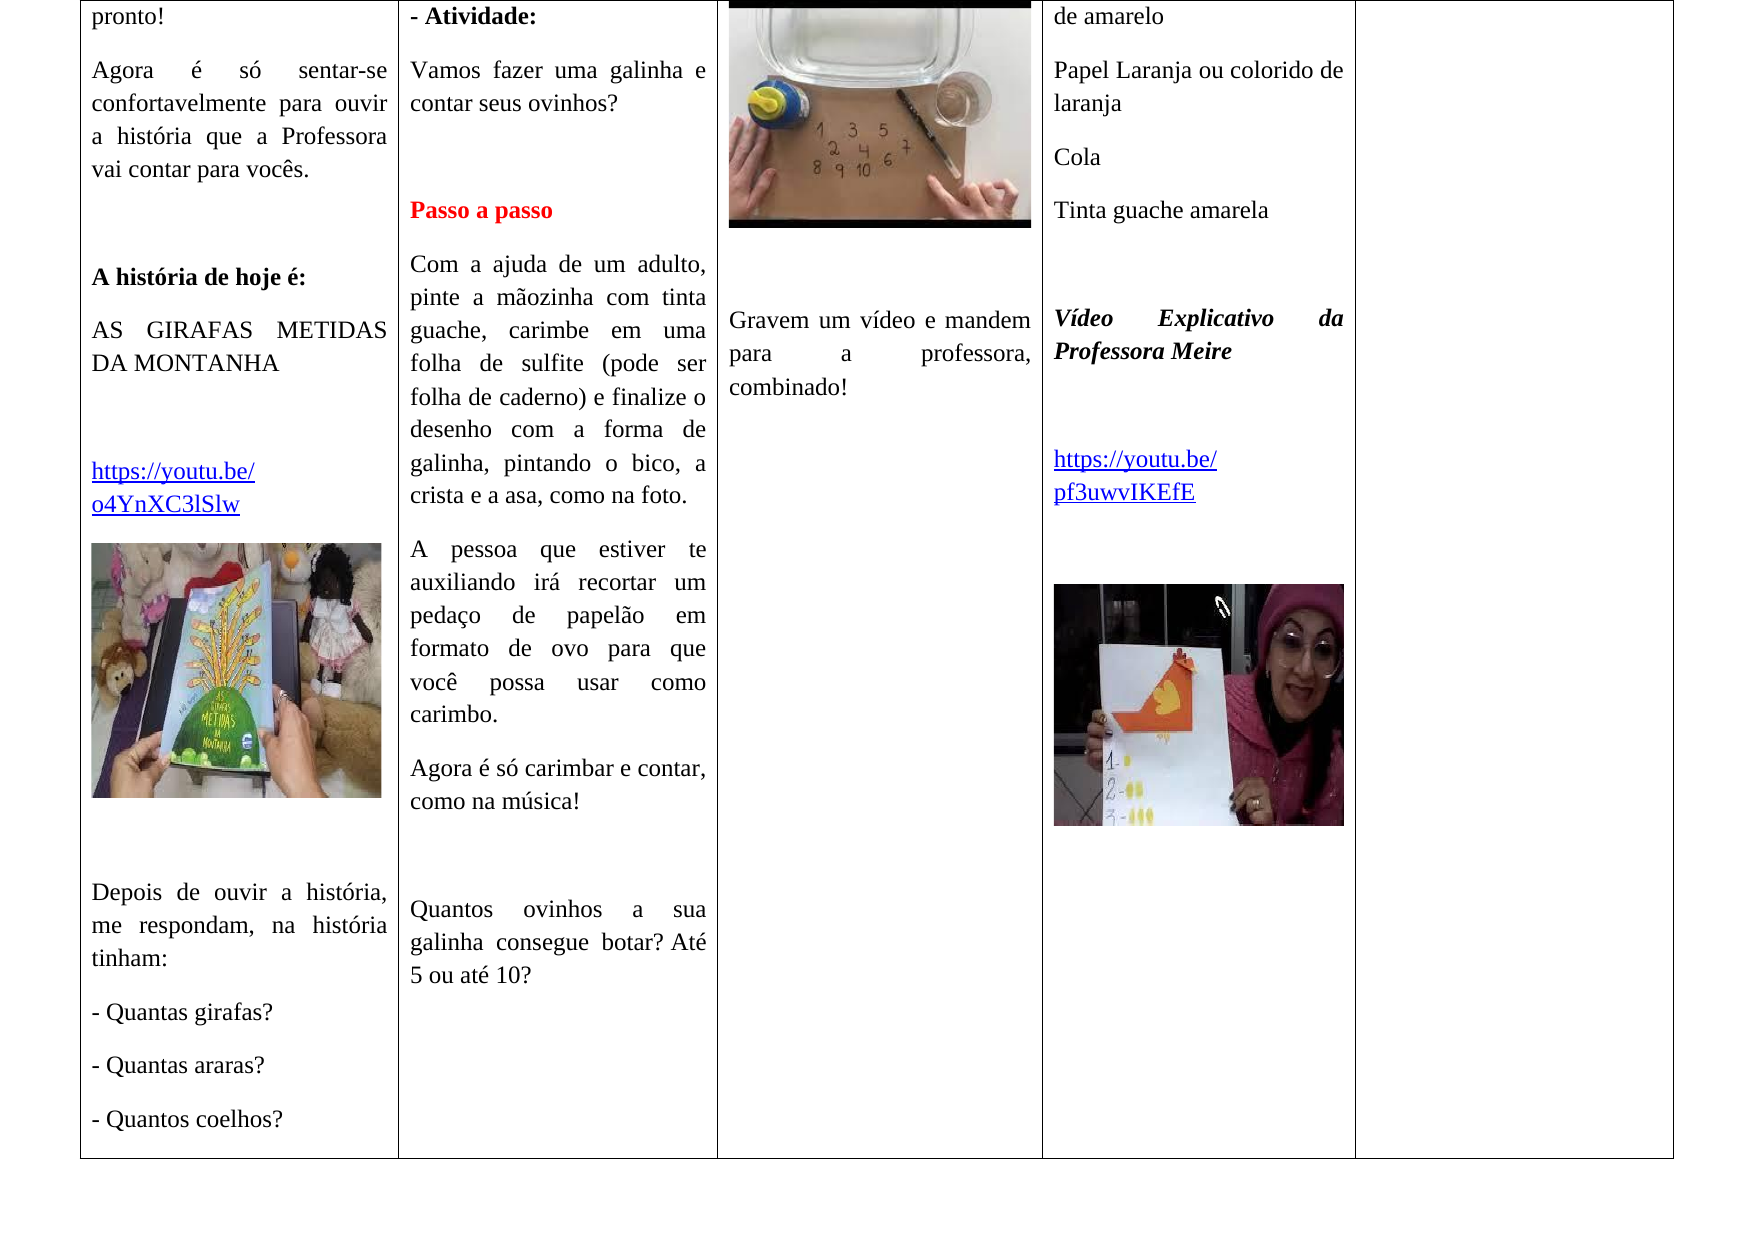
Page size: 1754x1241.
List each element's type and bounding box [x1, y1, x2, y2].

picture [1053, 584, 1344, 826]
table_cell [718, 1, 1042, 1158]
table_cell [1043, 1, 1355, 1158]
picture [728, 1, 1032, 228]
table_cell [1356, 1, 1673, 1158]
picture [91, 543, 382, 798]
table_cell [399, 1, 717, 1158]
table_cell [81, 1, 398, 1158]
